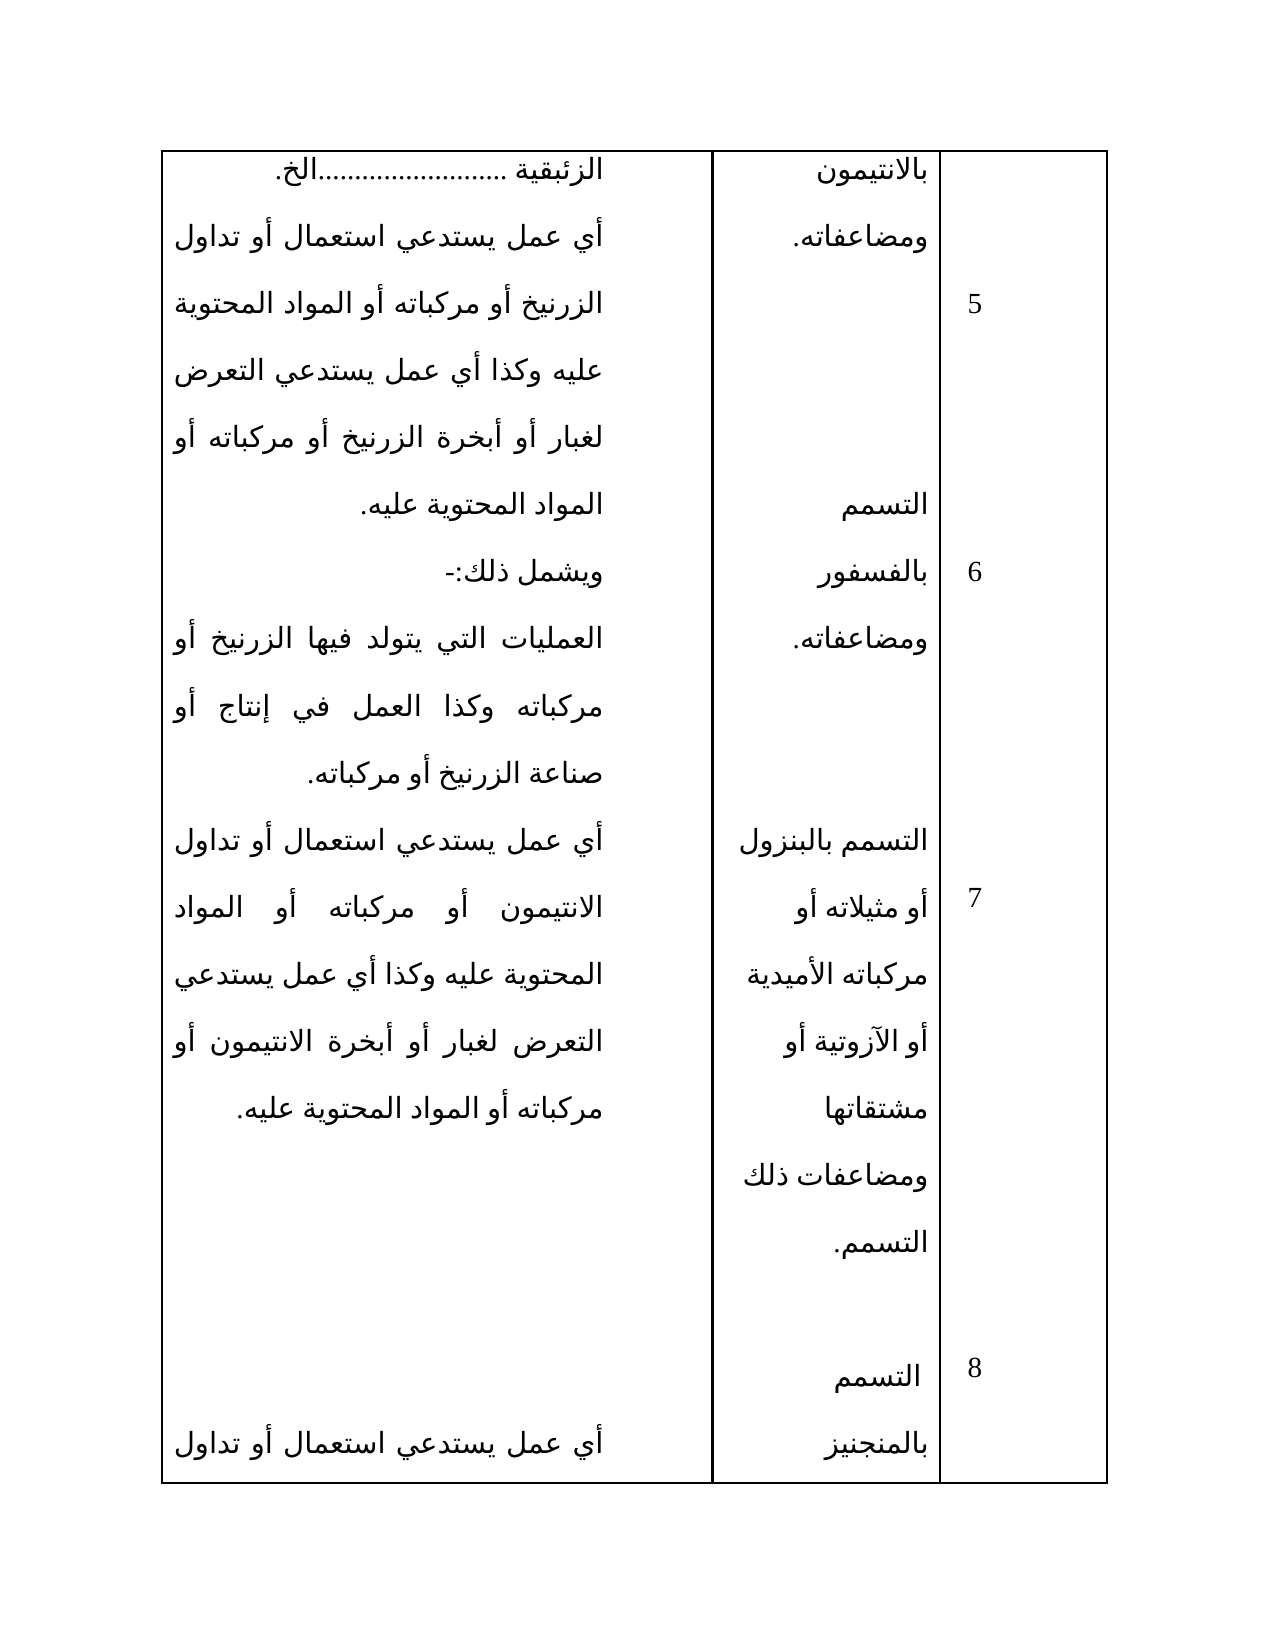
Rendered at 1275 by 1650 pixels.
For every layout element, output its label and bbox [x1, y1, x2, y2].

table_cell [714, 152, 939, 1482]
table_cell [941, 152, 1106, 1482]
table_cell [163, 152, 711, 1482]
